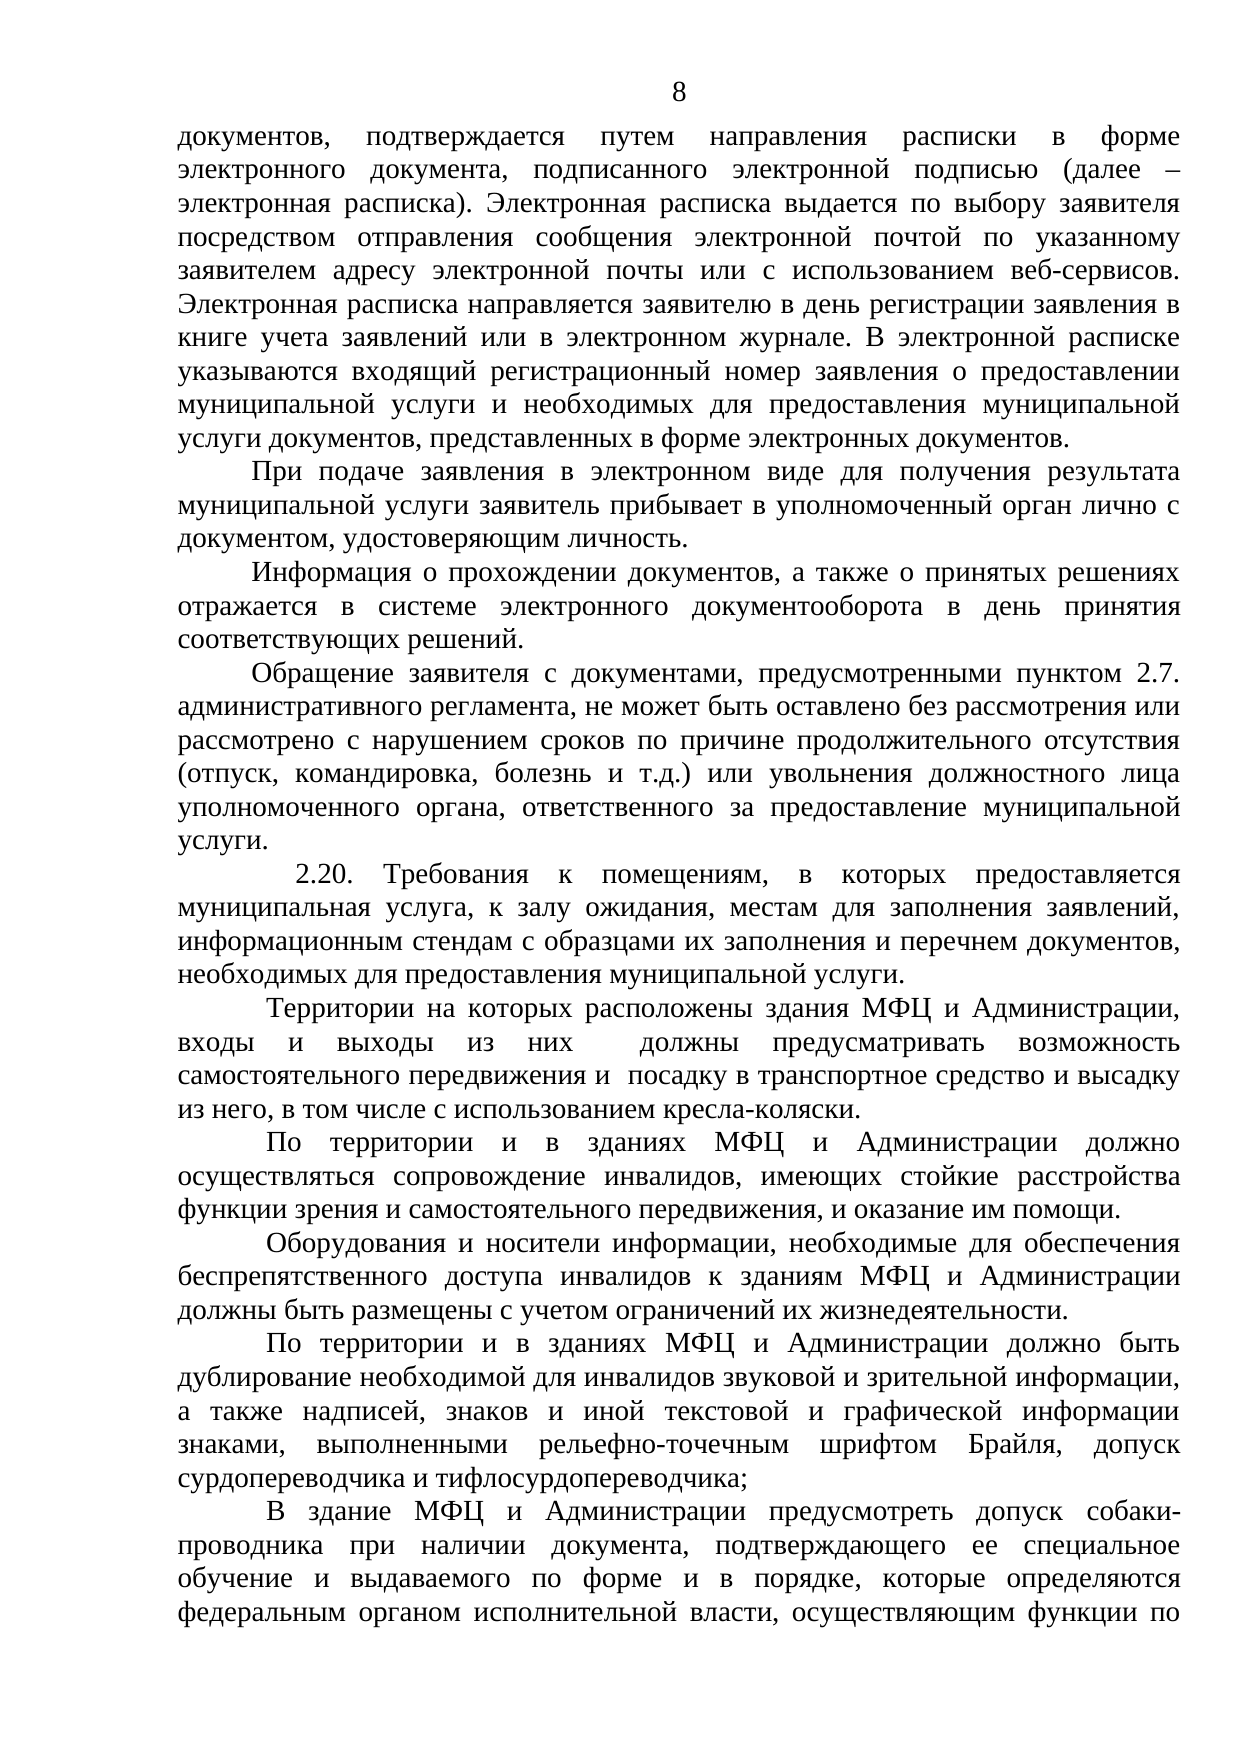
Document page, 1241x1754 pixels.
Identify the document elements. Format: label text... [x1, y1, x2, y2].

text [177, 118, 1181, 453]
text Территории на которых расположены здания МФЦ и Администрации, входы и выходы из них должны предусматривать возможность самостоятельного передвижения и посадку в транспортное средство и высадку из него, в том числе с использованием кресла-коляски. [177, 990, 1181, 1124]
text При подаче заявления в электронном виде для получения результата муниципальной услуги заявитель прибывает в уполномоченный орган лично с документом, удостоверяющим личность. [177, 453, 1181, 554]
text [177, 1493, 1181, 1627]
text Оборудования и носители информации, необходимые для обеспечения беспрепятственного доступа инвалидов к зданиям МФЦ и Администрации должны быть размещены с учетом ограничений их жизнедеятельности. [177, 1225, 1181, 1326]
text По территории и в зданиях МФЦ и Администрации должно осуществляться сопровождение инвалидов, имеющих стойкие расстройства функции зрения и самостоятельного передвижения, и оказание им помощи. [177, 1124, 1181, 1225]
text Информация о прохождении документов, а также о принятых решениях отражается в системе электронного документооборота в день принятия соответствующих решений. [177, 554, 1181, 655]
text 2.20. Требования к помещениям, в которых предоставляется муниципальная услуга, к залу ожидания, местам для заполнения заявлений, информационным стендам с образцами их заполнения и перечнем документов, необходимых для предоставления муниципальной услуги. [177, 856, 1181, 990]
text По территории и в зданиях МФЦ и Администрации должно быть дублирование необходимой для инвалидов звуковой и зрительной информации, а также надписей, знаков и иной текстовой и графической информации знаками, выполненными рельефно-точечным шрифтом Брайля, допуск сурдопереводчика и тифлосурдопереводчика; [177, 1326, 1181, 1493]
text Обращение заявителя с документами, предусмотренными пунктом 2.7. административного регламента, не может быть оставлено без рассмотрения или рассмотрено с нарушением сроков по причине продолжительного отсутствия (отпуск, командировка, болезнь и т.д.) или увольнения должностного лица уполномоченного органа, ответственного за предоставление муниципальной услуги. [177, 655, 1181, 856]
